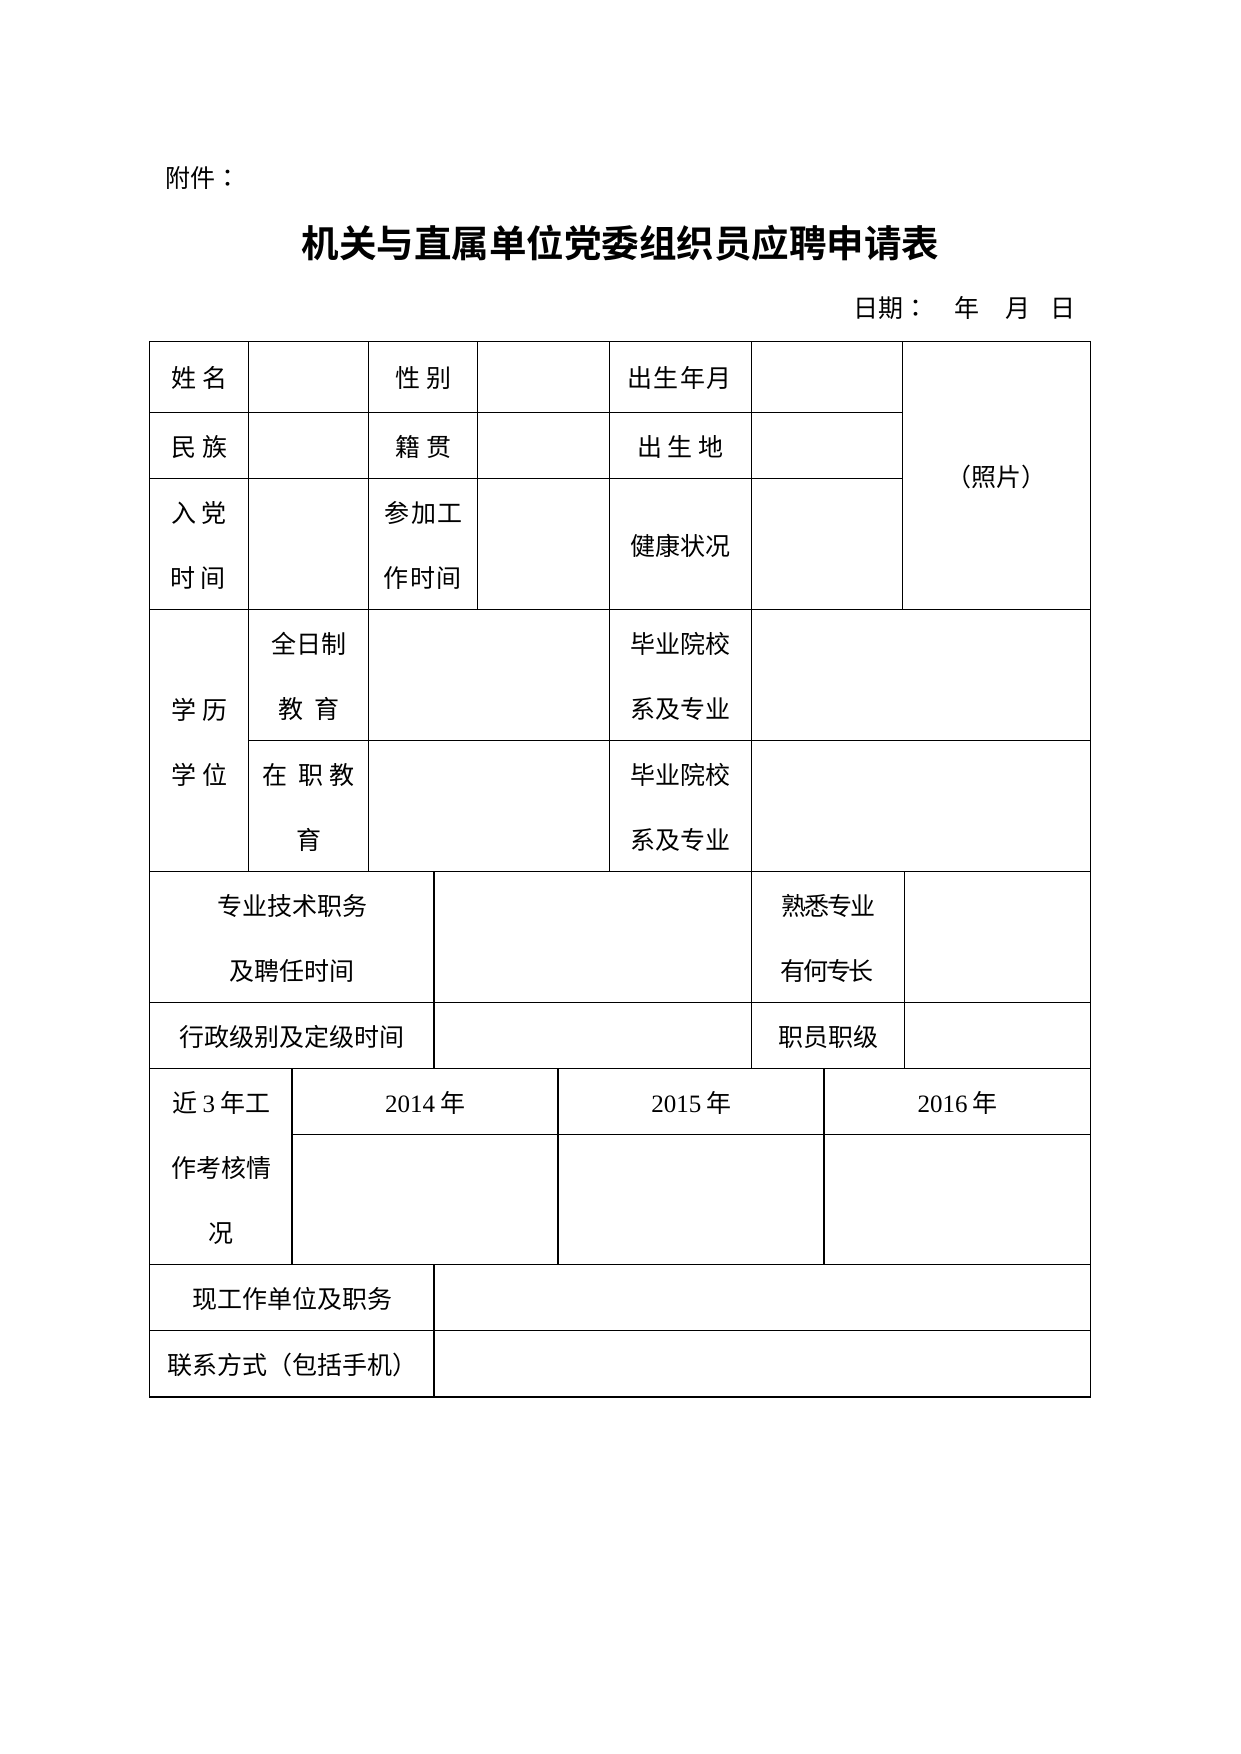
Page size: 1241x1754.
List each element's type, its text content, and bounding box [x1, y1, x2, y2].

table_cell 现工作单位及职务 [150, 1265, 433, 1330]
table_cell 全日制教 育 [249, 610, 368, 740]
table_cell 籍 贯 [369, 413, 477, 478]
text 机关与直属单位党委组织员应聘申请表 [165, 211, 1075, 276]
table_cell 健康状况 [610, 479, 751, 609]
table_cell [478, 479, 609, 609]
table_cell [435, 1265, 1090, 1330]
table_cell 2015年 [559, 1069, 823, 1134]
table_header [752, 342, 902, 412]
table_cell 毕业院校 系及专业 [610, 741, 751, 871]
table_cell [752, 413, 902, 478]
table_cell 行政级别及定级时间 [150, 1003, 433, 1068]
table_cell 2014年 [293, 1069, 557, 1134]
table_header [249, 342, 368, 412]
table_header 出 生 年 月 [610, 342, 751, 412]
table_cell [249, 413, 368, 478]
table_cell 近3年工作考核情况 [150, 1069, 291, 1264]
table_cell 专业技术职务 及聘任时间 [150, 872, 433, 1002]
table_cell [478, 413, 609, 478]
table_cell 参 加 工 作 时 间 [369, 479, 477, 609]
table_cell [435, 872, 751, 1002]
table_cell [752, 610, 1090, 740]
table_cell [559, 1135, 823, 1264]
table_cell 联系方式（包括手机） [150, 1331, 433, 1396]
table_cell [905, 1003, 1090, 1068]
table_header 性 别 [369, 342, 477, 412]
table_cell [435, 1003, 751, 1068]
table_cell [825, 1135, 1090, 1264]
table_cell [369, 741, 609, 871]
table_header （照片） [903, 342, 1090, 609]
table_cell [249, 479, 368, 609]
table_cell [752, 479, 902, 609]
table_cell 出 生 地 [610, 413, 751, 478]
table_cell [369, 610, 609, 740]
table_cell 2016年 [825, 1069, 1090, 1134]
table_cell [435, 1331, 1090, 1396]
table_cell 熟悉专业 有何专长 [752, 872, 904, 1002]
table_header 姓 名 [150, 342, 248, 412]
text 日期： 年 月 日 [165, 276, 1075, 341]
table_cell [293, 1135, 557, 1264]
table_cell 毕业院校 系及专业 [610, 610, 751, 740]
table_cell 在 职 教 育 [249, 741, 368, 871]
table_header [478, 342, 609, 412]
text 附件： [165, 146, 1075, 211]
table_cell 职员职级 [752, 1003, 904, 1068]
table_cell 入 党 时 间 [150, 479, 248, 609]
table_cell 民 族 [150, 413, 248, 478]
table_cell [905, 872, 1090, 1002]
table_cell [752, 741, 1090, 871]
table_cell 学 历学 位 [150, 610, 248, 871]
